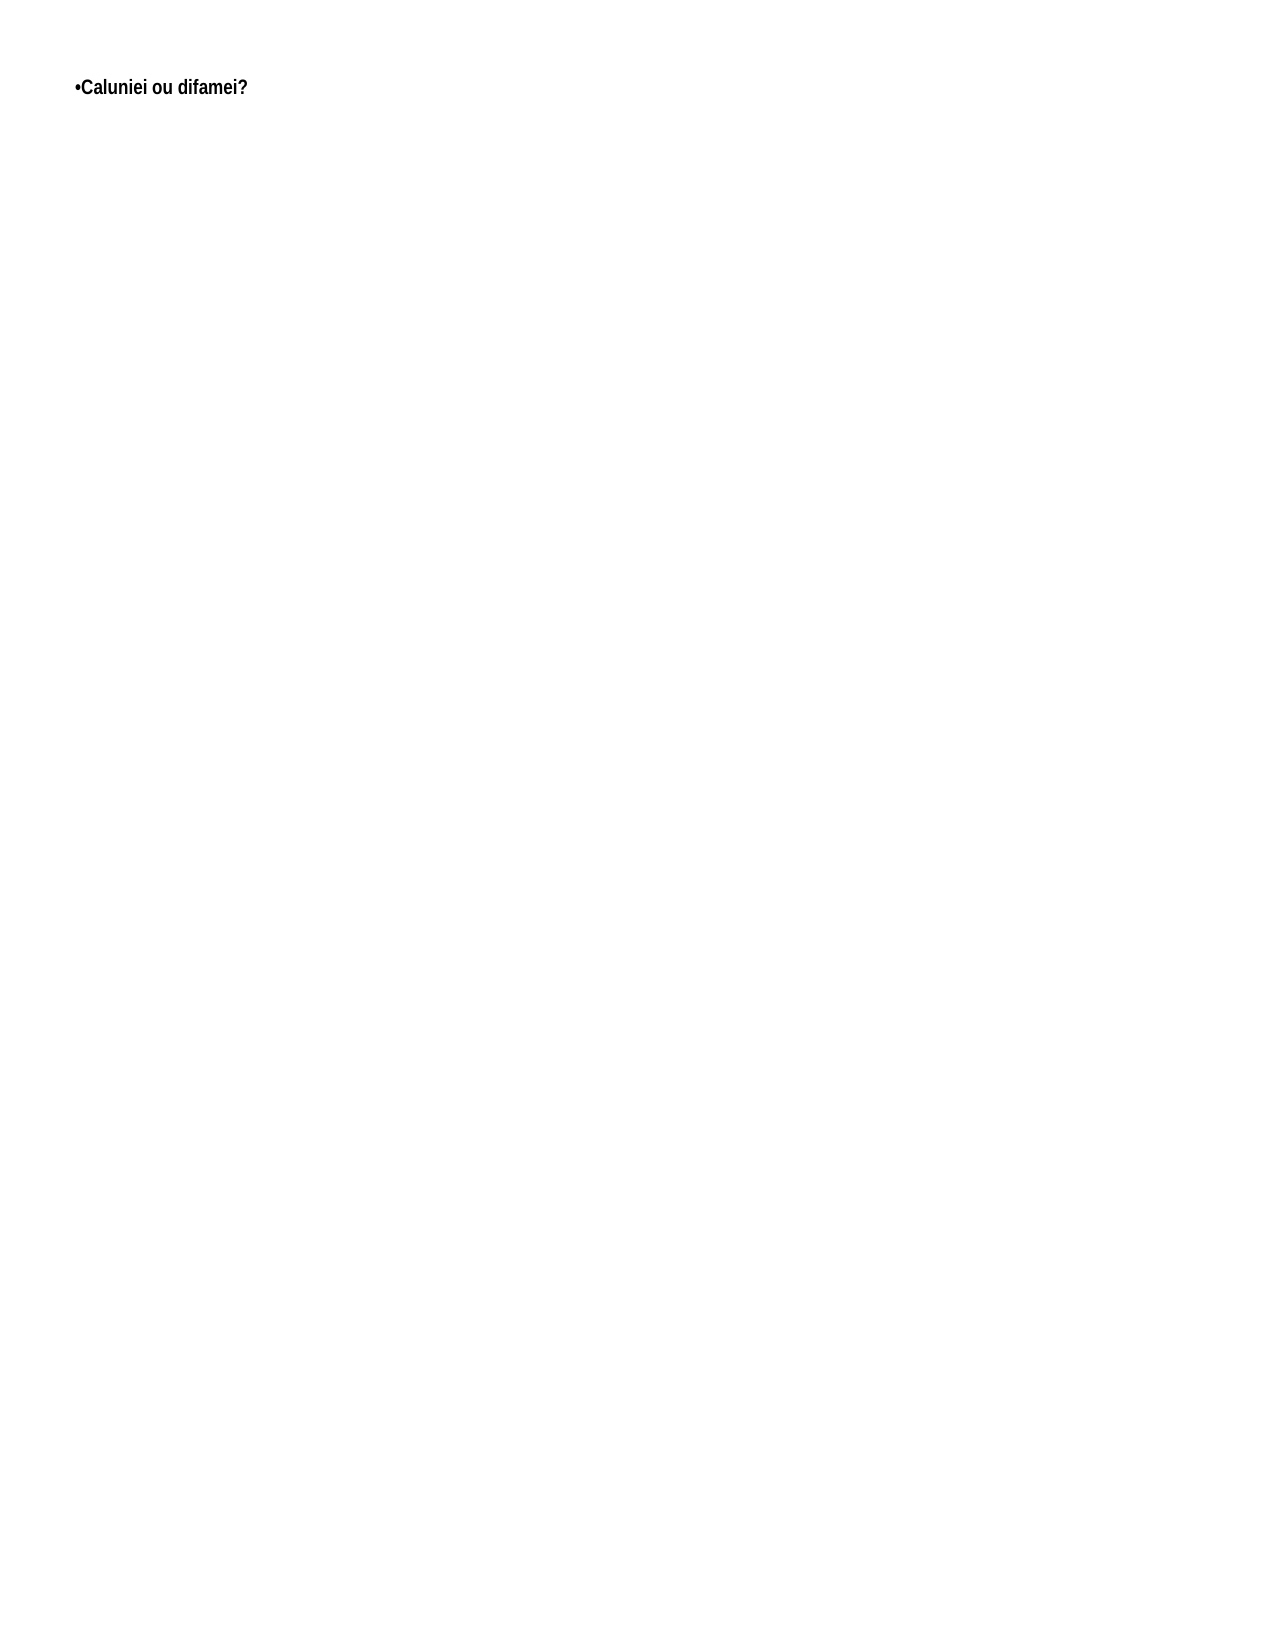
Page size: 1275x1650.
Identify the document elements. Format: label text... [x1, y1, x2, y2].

text •Caluniei ou difamei? [75, 75, 600, 99]
